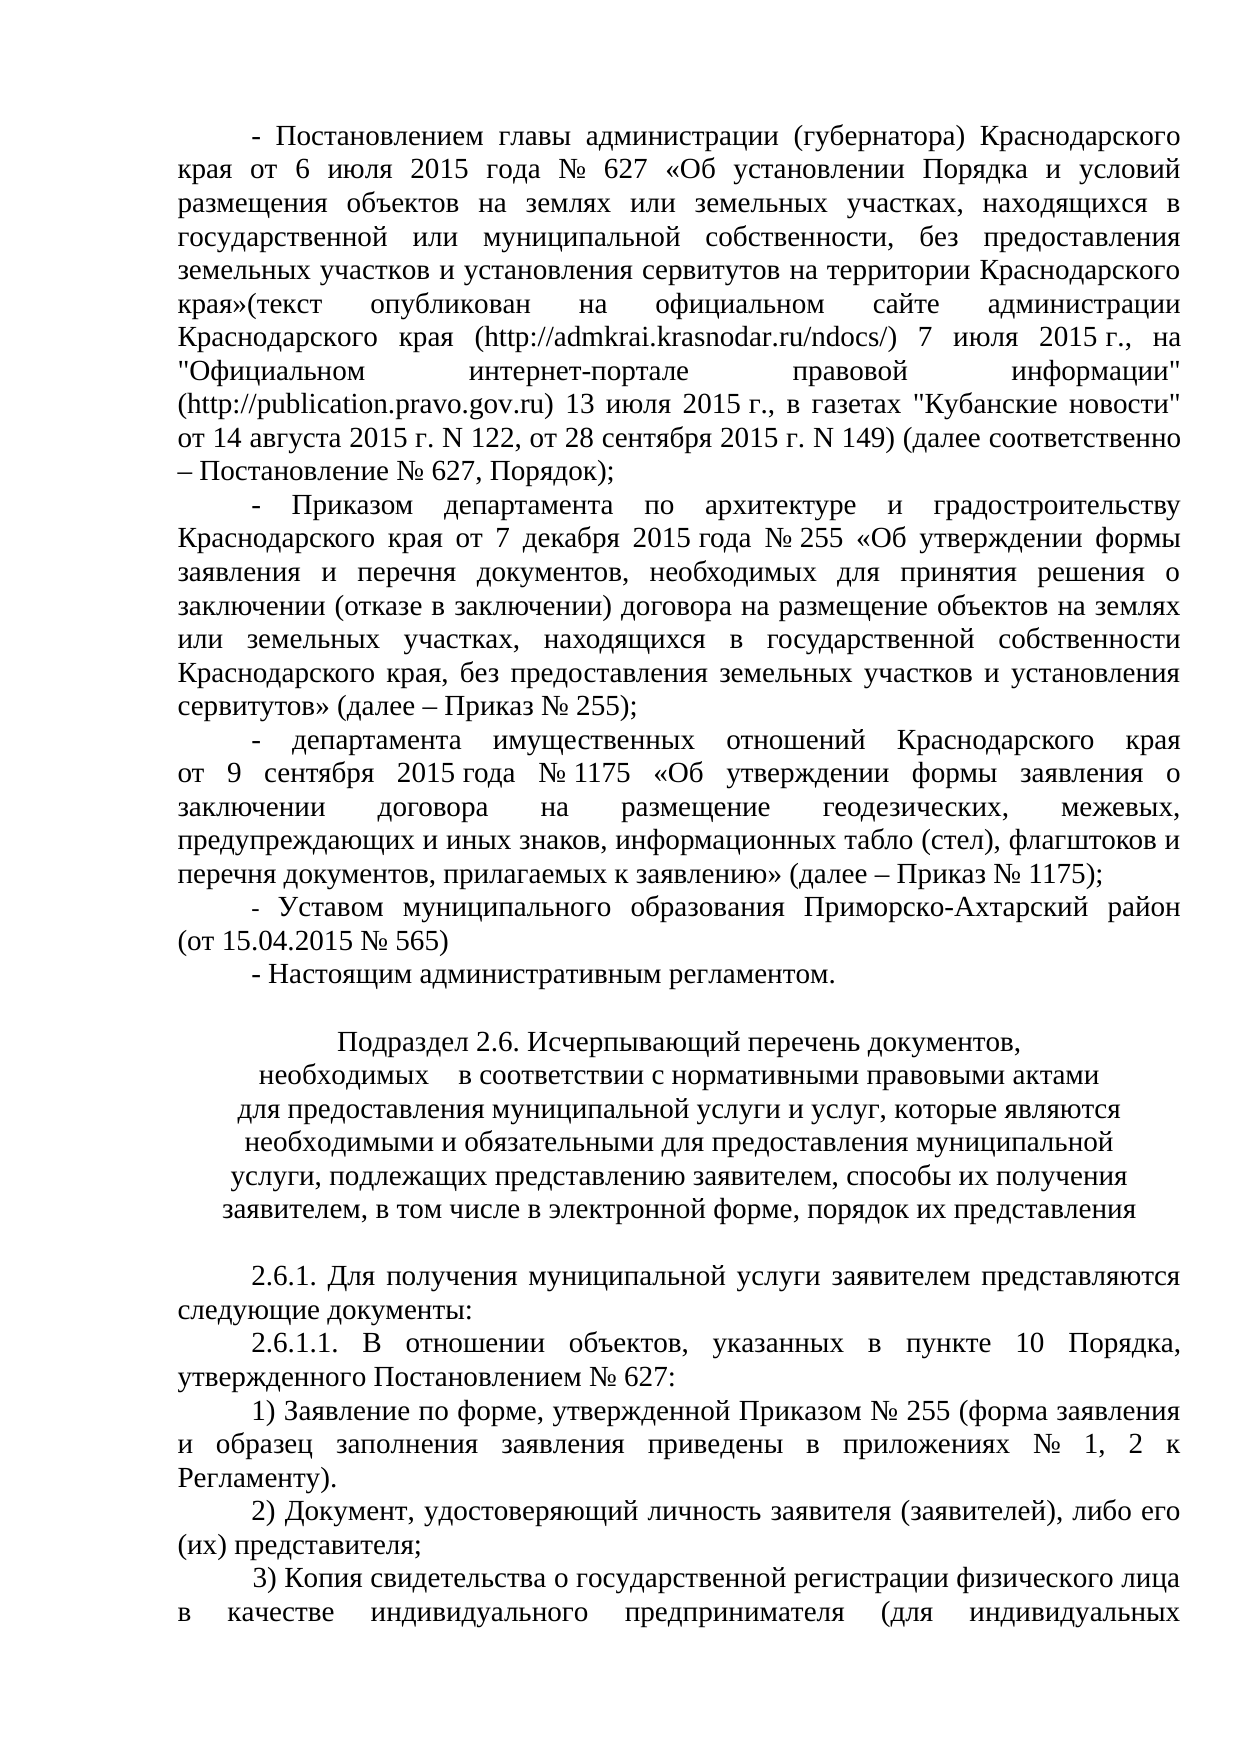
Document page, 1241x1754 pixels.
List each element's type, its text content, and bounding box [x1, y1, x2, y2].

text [177, 1560, 1181, 1627]
text заявителем, в том числе в электронной форме, порядок их представления [177, 1191, 1181, 1225]
text 2.6.1. Для получения муниципальной услуги заявителем представляются следующие документы: [177, 1258, 1181, 1326]
text необходимыми и обязательными для предоставления муниципальной [177, 1124, 1181, 1158]
subtitle - департамента имущественных отношений Краснодарского края от 9 сентября 2015 года № 1175 «Об утверждении формы заявления о заключении договора на размещение геодезических, межевых, предупреждающих и иных знаков, информационных табло (стел), флагштоков и перечня документов, прилагаемых к заявлению» (далее – Приказ № 1175); [177, 722, 1181, 889]
text - Настоящим административным регламентом. [177, 957, 1181, 990]
text услуги, подлежащих представлению заявителем, способы их получения [177, 1158, 1181, 1191]
text 1) Заявление по форме, утвержденной Приказом № 255 (форма заявления и образец заполнения заявления приведены в приложениях № 1, 2 к Регламенту). [177, 1393, 1181, 1493]
text 2) Документ, удостоверяющий личность заявителя (заявителей), либо его (их) представителя; [177, 1493, 1181, 1560]
text - Постановлением главы администрации (губернатора) Краснодарского края от 6 июля 2015 года № 627 «Об установлении Порядка и условий размещения объектов на землях или земельных участках, находящихся в государственной или муниципальной собственности, без предоставления земельных участков и установления сервитутов на территории Краснодарского края»(текст опубликован на официальном сайте администрации Краснодарского края (http://admkrai.krasnodar.ru/ndocs/) 7 июля 2015 г., на "Официальном интернет-портале правовой информации" (http://publication.pravo.gov.ru) 13 июля 2015 г., в газетах "Кубанские новости" от 14 августа 2015 г. N 122, от 28 сентября 2015 г. N 149) (далее соответственно – Постановление № 627, Порядок); [177, 118, 1181, 487]
text необходимых в соответствии с нормативными правовыми актами [177, 1057, 1181, 1091]
text Подраздел 2.6. Исчерпывающий перечень документов, [177, 1024, 1181, 1057]
text для предоставления муниципальной услуги и услуг, которые являются [177, 1091, 1181, 1124]
text - Уставом муниципального образования Приморско-Ахтарский район (от 15.04.2015 № 565) [177, 889, 1181, 957]
subtitle - Приказом департамента по архитектуре и градостроительству Краснодарского края от 7 декабря 2015 года № 255 «Об утверждении формы заявления и перечня документов, необходимых для принятия решения о заключении (отказе в заключении) договора на размещение объектов на землях или земельных участках, находящихся в государственной собственности Краснодарского края, без предоставления земельных участков и установления сервитутов» (далее – Приказ № 255); [177, 487, 1181, 722]
text 2.6.1.1. В отношении объектов, указанных в пункте 10 Порядка, утвержденного Постановлением № 627: [177, 1326, 1181, 1393]
